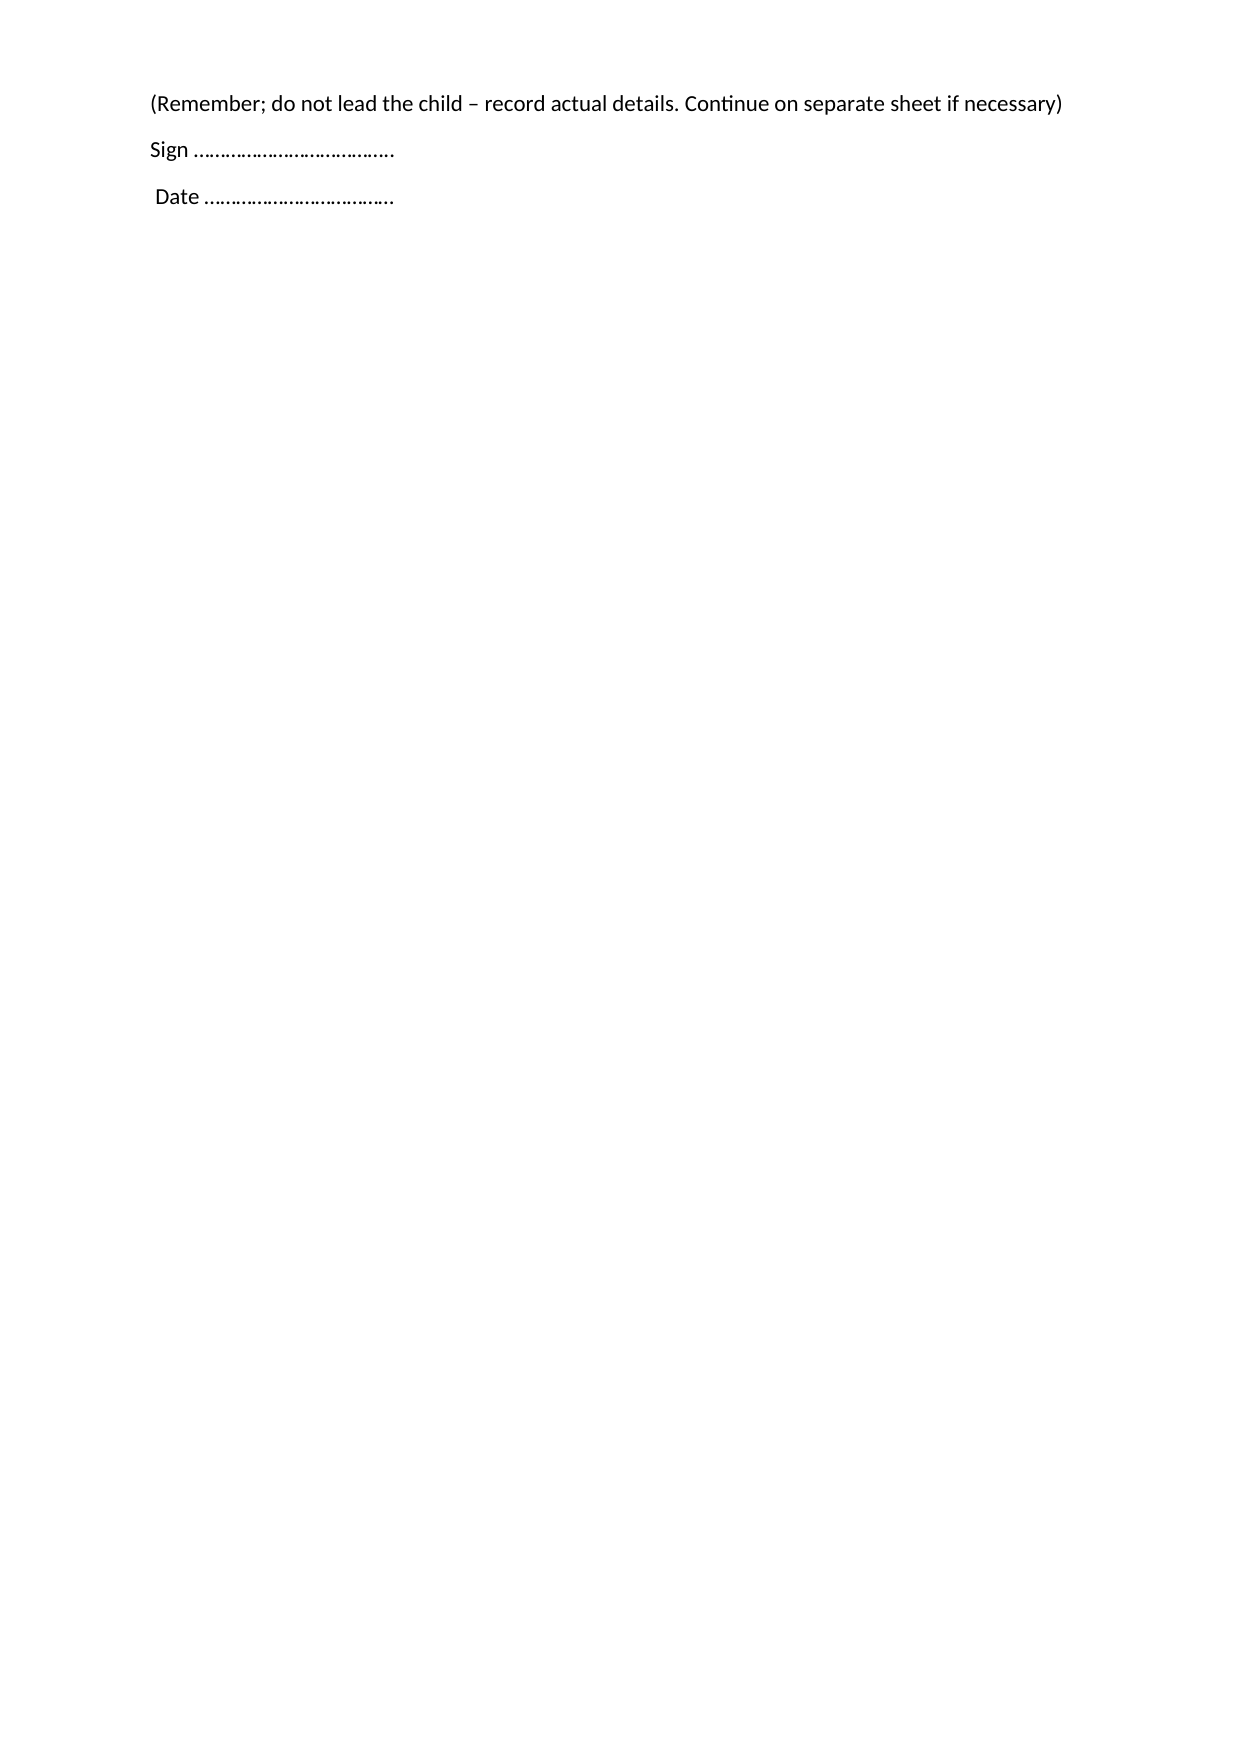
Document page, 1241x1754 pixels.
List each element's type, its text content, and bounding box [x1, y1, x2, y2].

text (Remember; do not lead the child – record actual details. Continue on separate sheet if necessary) [150, 89, 1122, 117]
text Sign ……………………………….. [150, 136, 1122, 163]
text Date ……………………………… [150, 182, 1122, 210]
